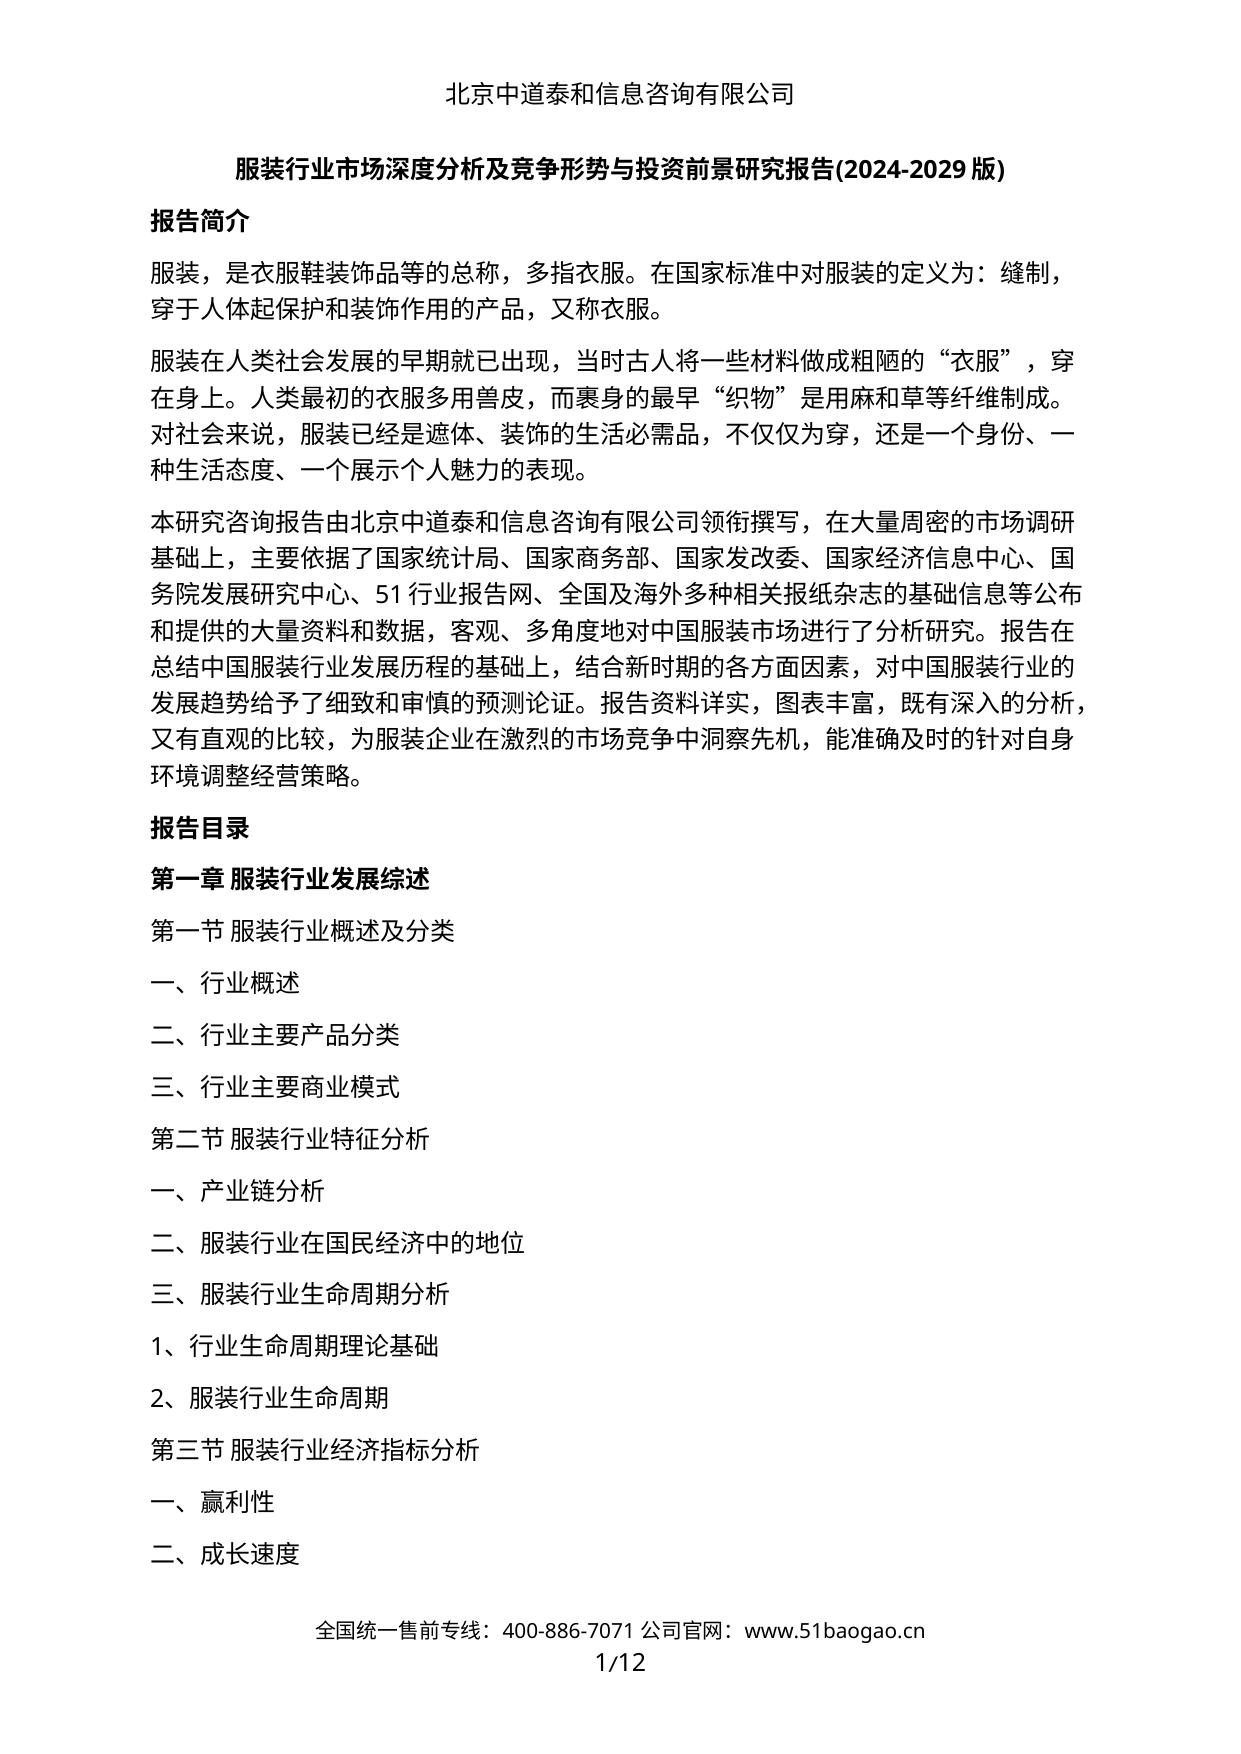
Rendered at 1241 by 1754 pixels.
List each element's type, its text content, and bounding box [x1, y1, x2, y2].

text 本研究咨询报告由北京中道泰和信息咨询有限公司领衔撰写，在大量周密的市场调研基础上，主要依据了国家统计局、国家商务部、国家发改委、国家经济信息中心、国务院发展研究中心、51行业报告网、全国及海外多种相关报纸杂志的基础信息等公布和提供的大量资料和数据，客观、多角度地对中国服装市场进行了分析研究。报告在总结中国服装行业发展历程的基础上，结合新时期的各方面因素，对中国服装行业的发展趋势给予了细致和审慎的预测论证。报告资料详实，图表丰富，既有深入的分析，又有直观的比较，为服装企业在激烈的市场竞争中洞察先机，能准确及时的针对自身环境调整经营策略。 [150, 502, 1090, 792]
text 三、服装行业生命周期分析 [150, 1275, 1090, 1311]
text 二、成长速度 [150, 1534, 1090, 1571]
text 服装，是衣服鞋装饰品等的总称，多指衣服。在国家标准中对服装的定义为：缝制，穿于人体起保护和装饰作用的产品，又称衣服。 [150, 254, 1090, 326]
text 报告目录 [150, 808, 1090, 844]
text 第一章 服装行业发展综述 [150, 860, 1090, 896]
text 一、赢利性 [150, 1482, 1090, 1519]
text 一、行业概述 [150, 964, 1090, 1000]
text 三、行业主要商业模式 [150, 1067, 1090, 1104]
text 第三节 服装行业经济指标分析 [150, 1431, 1090, 1467]
text 一、产业链分析 [150, 1171, 1090, 1207]
text 二、行业主要产品分类 [150, 1016, 1090, 1052]
text 2、服装行业生命周期 [150, 1379, 1090, 1415]
text 第一节 服装行业概述及分类 [150, 912, 1090, 948]
text 二、服装行业在国民经济中的地位 [150, 1223, 1090, 1259]
text 第二节 服装行业特征分析 [150, 1119, 1090, 1156]
text 服装行业市场深度分析及竞争形势与投资前景研究报告(2024-2029版) [150, 150, 1090, 186]
text 报告简介 [150, 202, 1090, 238]
text 1、行业生命周期理论基础 [150, 1327, 1090, 1363]
text 服装在人类社会发展的早期就已出现，当时古人将一些材料做成粗陋的“衣服”，穿在身上。人类最初的衣服多用兽皮，而裹身的最早“织物”是用麻和草等纤维制成。对社会来说，服装已经是遮体、装饰的生活必需品，不仅仅为穿，还是一个身份、一种生活态度、一个展示个人魅力的表现。 [150, 342, 1090, 487]
